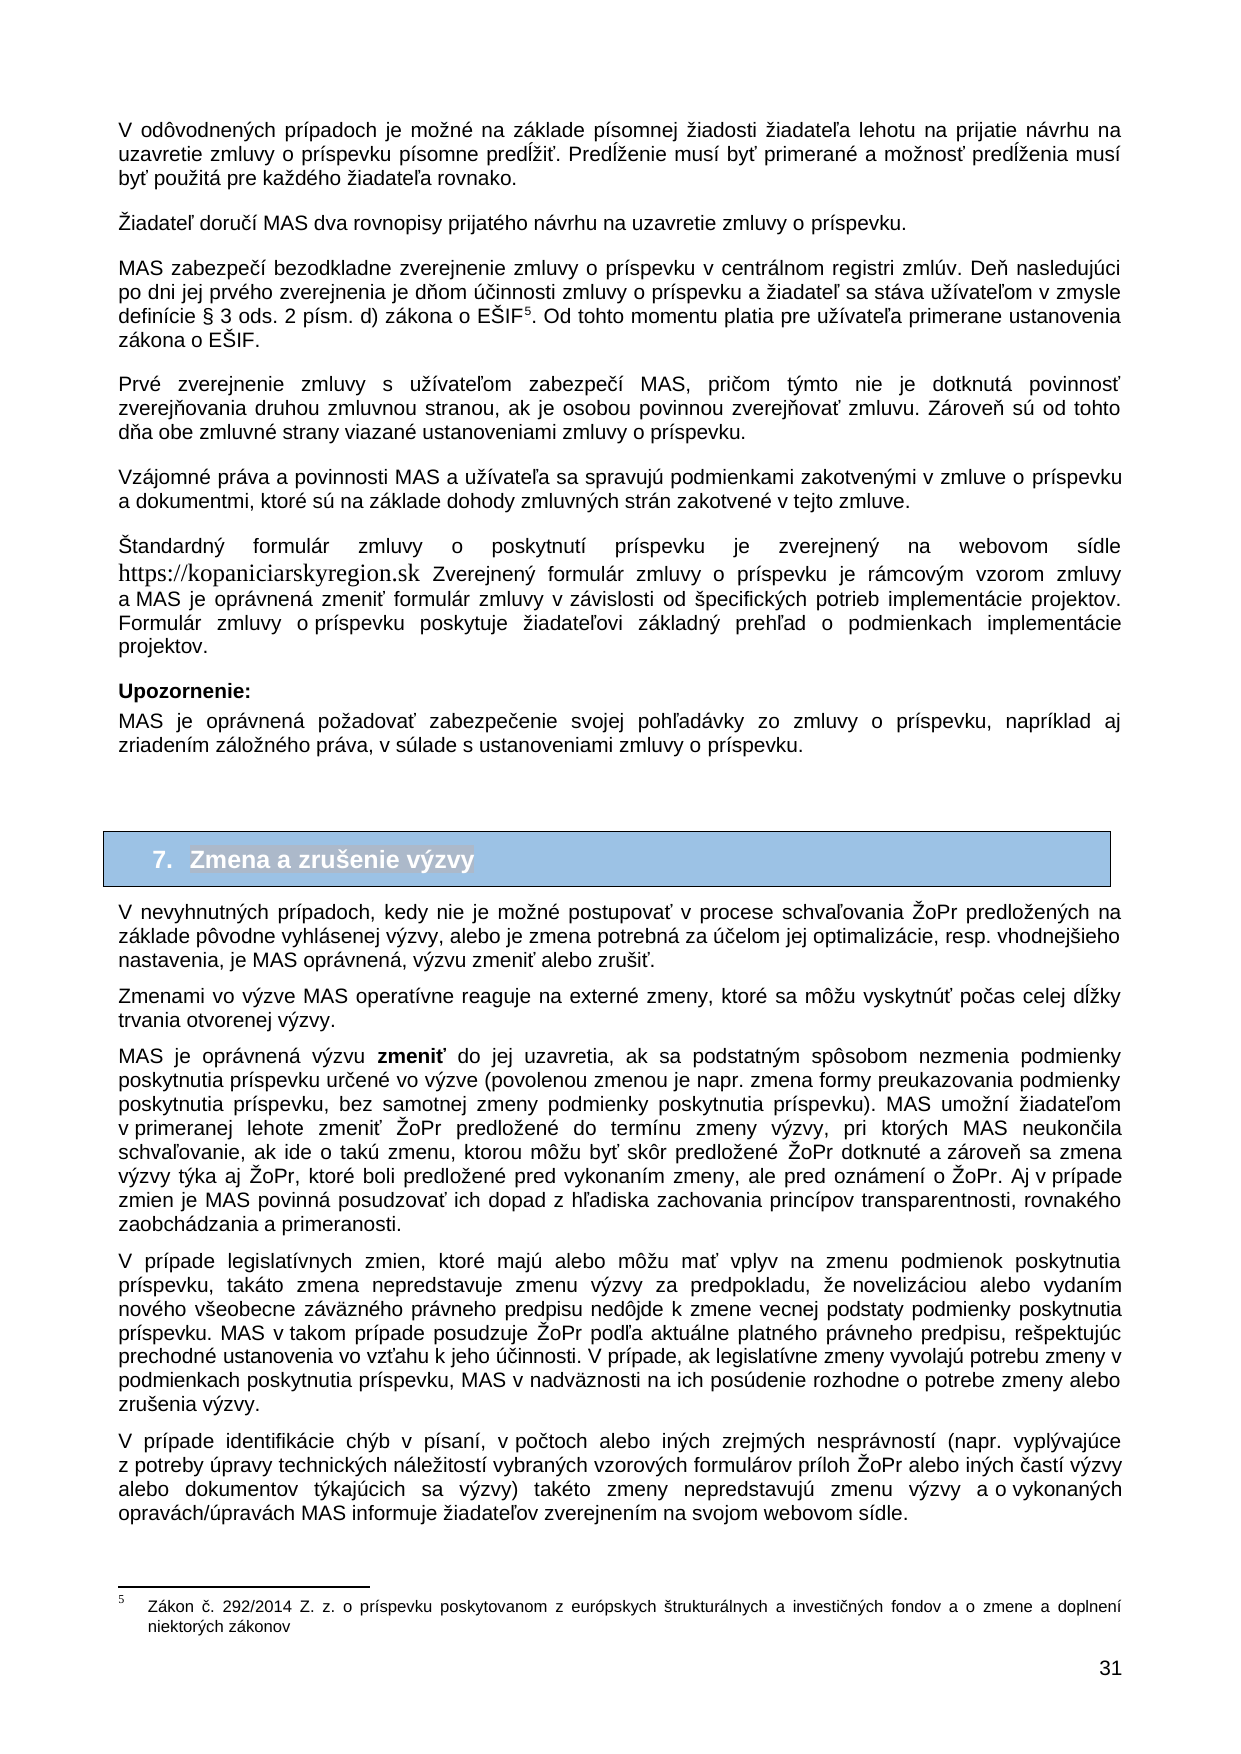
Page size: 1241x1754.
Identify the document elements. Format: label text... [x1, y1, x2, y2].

text V nevyhnutných prípadoch, kedy nie je možné postupovať v procese schvaľovania ŽoPr predložených na základe pôvodne vyhlásenej výzvy, alebo je zmena potrebná za účelom jej optimalizácie, resp. vhodnejšieho nastavenia, je MAS oprávnená, výzvu zmeniť alebo zrušiť. [118, 899, 1122, 971]
text Štandardný formulár zmluvy o poskytnutí príspevku je zverejnený na webovom sídle https://kopaniciarskyregion.sk Zverejnený formulár zmluvy o príspevku je rámcovým vzorom zmluvy a MAS je oprávnená zmeniť formulár zmluvy v závislosti od špecifických potrieb implementácie projektov. Formulár zmluvy o príspevku poskytuje žiadateľovi základný prehľad o podmienkach implementácie projektov. [118, 534, 1122, 658]
text MAS je oprávnená požadovať zabezpečenie svojej pohľadávky zo zmluvy o príspevku, napríklad aj zriadením záložného práva, v súlade s ustanoveniami zmluvy o príspevku. [118, 709, 1122, 757]
table_header Zmena a zrušenie výzvy [104, 832, 1110, 886]
text Vzájomné práva a povinnosti MAS a užívateľa sa spravujú podmienkami zakotvenými v zmluve o príspevku a dokumentmi, ktoré sú na základe dohody zmluvných strán zakotvené v tejto zmluve. [118, 465, 1122, 513]
text Zmenami vo výzve MAS operatívne reaguje na externé zmeny, ktoré sa môžu vyskytnúť počas celej dĺžky trvania otvorenej výzvy. [118, 984, 1122, 1032]
text Upozornenie: [118, 679, 1122, 703]
text Žiadateľ doručí MAS dva rovnopisy prijatého návrhu na uzavretie zmluvy o príspevku. [118, 211, 1122, 235]
text MAS zabezpečí bezodkladne zverejnenie zmluvy o príspevku v centrálnom registri zmlúv. Deň nasledujúci po dni jej prvého zverejnenia je dňom účinnosti zmluvy o príspevku a žiadateľ sa stáva užívateľom v zmysle definície § 3 ods. 2 písm. d) zákona o EŠIF. Od tohto momentu platia pre užívateľa primerane ustanovenia zákona o EŠIF. [118, 256, 1122, 351]
text V prípade identifikácie chýb v písaní, v počtoch alebo iných zrejmých nesprávností (napr. vyplývajúce z potreby úpravy technických náležitostí vybraných vzorových formulárov príloh ŽoPr alebo iných častí výzvy alebo dokumentov týkajúcich sa výzvy) takéto zmeny nepredstavujú zmenu výzvy a o vykonaných opravách/úpravách MAS informuje žiadateľov zverejnením na svojom webovom sídle. [118, 1429, 1122, 1524]
text V prípade legislatívnych zmien, ktoré majú alebo môžu mať vplyv na zmenu podmienok poskytnutia príspevku, takáto zmena nepredstavuje zmenu výzvy za predpokladu, že novelizáciou alebo vydaním nového všeobecne záväzného právneho predpisu nedôjde k zmene vecnej podstaty podmienky poskytnutia príspevku. MAS v takom prípade posudzuje ŽoPr podľa aktuálne platného právneho predpisu, rešpektujúc prechodné ustanovenia vo vzťahu k jeho účinnosti. V prípade, ak legislatívne zmeny vyvolajú potrebu zmeny v podmienkach poskytnutia príspevku, MAS v nadväznosti na ich posúdenie rozhodne o potrebe zmeny alebo zrušenia výzvy. [118, 1248, 1122, 1416]
text V odôvodnených prípadoch je možné na základe písomnej žiadosti žiadateľa lehotu na prijatie návrhu na uzavretie zmluvy o príspevku písomne predĺžiť. Predĺženie musí byť primerané a možnosť predĺženia musí byť použitá pre každého žiadateľa rovnako. [118, 118, 1122, 190]
text MAS je oprávnená výzvu zmeniť do jej uzavretia, ak sa podstatným spôsobom nezmenia podmienky poskytnutia príspevku určené vo výzve (povolenou zmenou je napr. zmena formy preukazovania podmienky poskytnutia príspevku, bez samotnej zmeny podmienky poskytnutia príspevku). MAS umožní žiadateľom v primeranej lehote zmeniť ŽoPr predložené do termínu zmeny výzvy, pri ktorých MAS neukončila schvaľovanie, ak ide o takú zmenu, ktorou môžu byť skôr predložené ŽoPr dotknuté a zároveň sa zmena výzvy týka aj ŽoPr, ktoré boli predložené pred vykonaním zmeny, ale pred oznámení o ŽoPr. Aj v prípade zmien je MAS povinná posudzovať ich dopad z hľadiska zachovania princípov transparentnosti, rovnakého zaobchádzania a primeranosti. [118, 1044, 1122, 1236]
text Prvé zverejnenie zmluvy s užívateľom zabezpečí MAS, pričom týmto nie je dotknutá povinnosť zverejňovania druhou zmluvnou stranou, ak je osobou povinnou zverejňovať zmluvu. Zároveň sú od tohto dňa obe zmluvné strany viazané ustanoveniami zmluvy o príspevku. [118, 372, 1122, 444]
